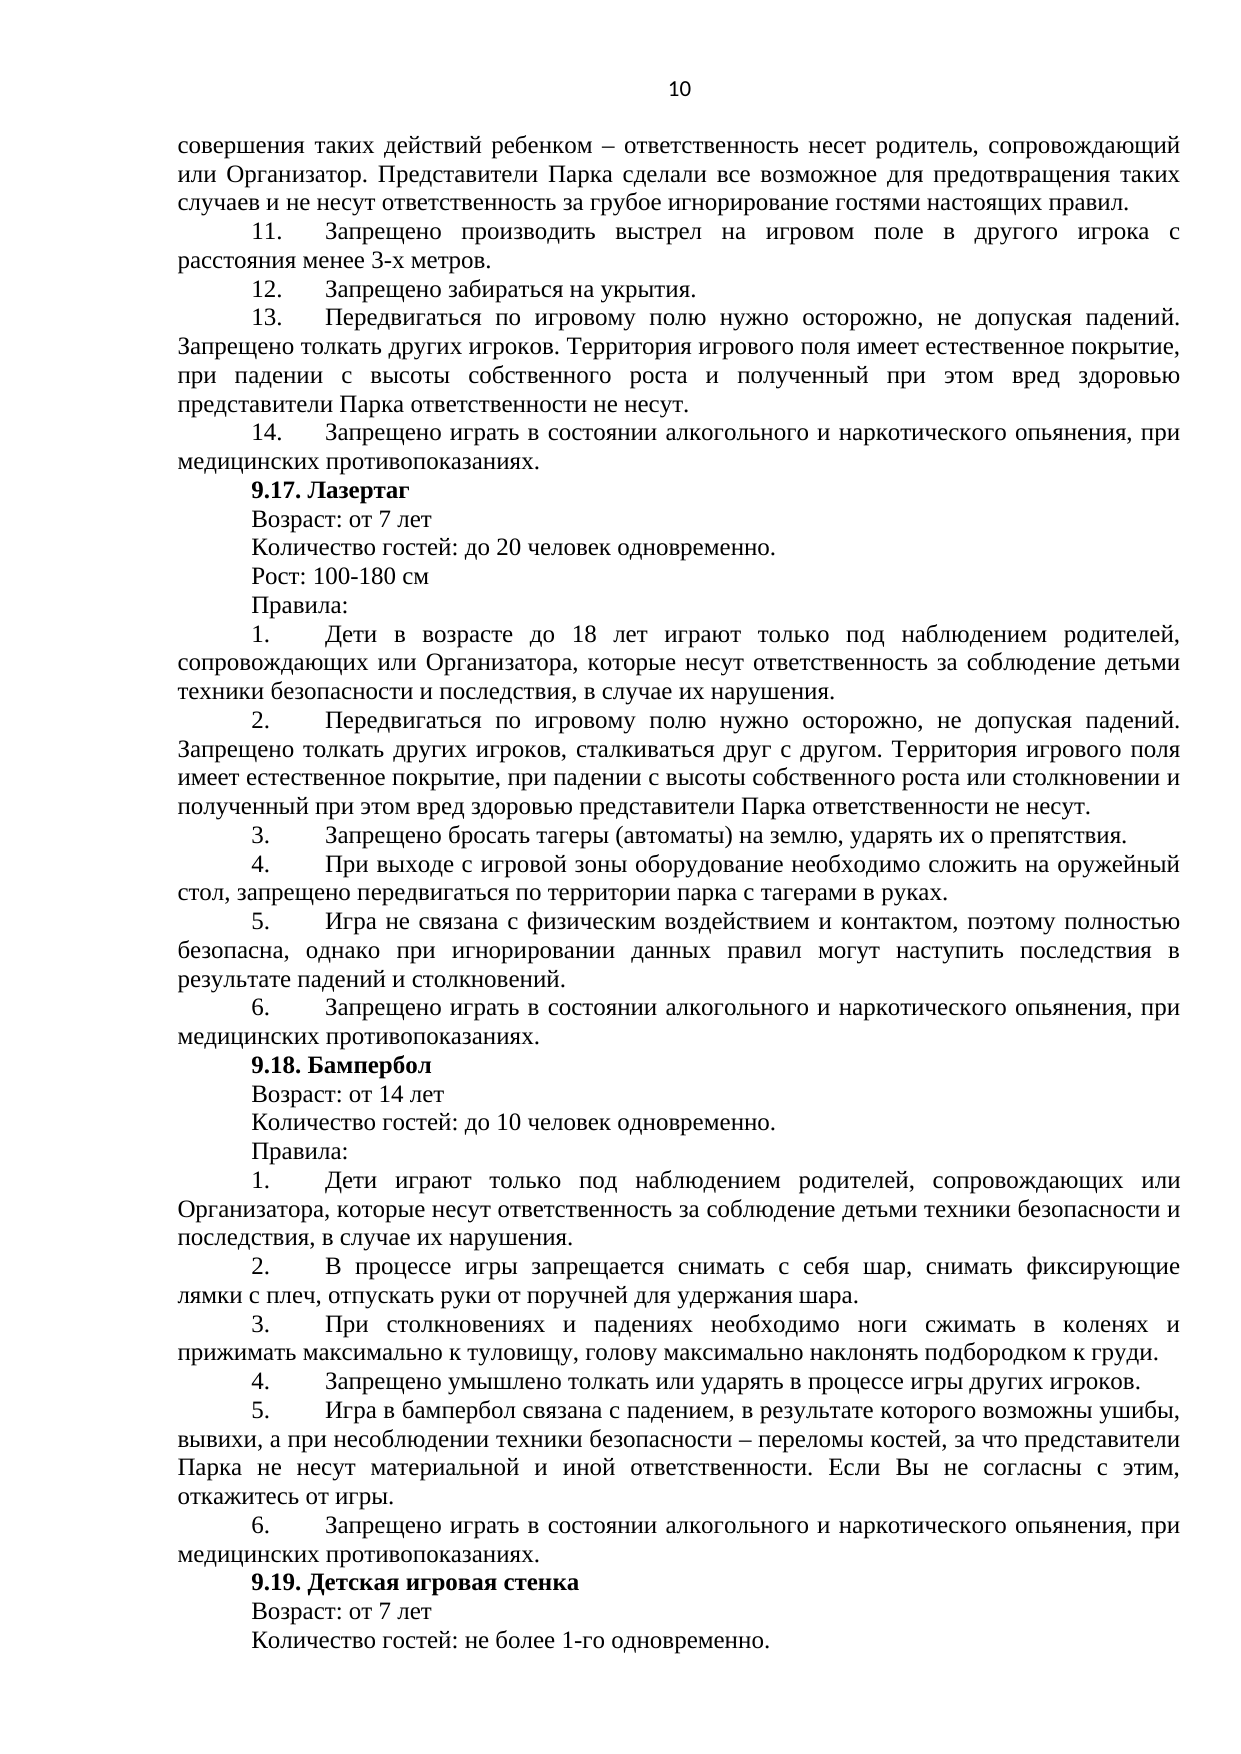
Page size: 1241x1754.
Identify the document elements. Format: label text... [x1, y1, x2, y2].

list Дети в возрасте до 18 лет играют только под наблюдением родителей, сопровождающих или Организатора, которые несут ответственность за соблюдение детьми техники безопасности и последствия, в случае их нарушения. [177, 619, 1181, 705]
list Запрещено играть в состоянии алкогольного и наркотического опьянения, при медицинских противопоказаниях. [177, 1510, 1181, 1567]
list Передвигаться по игровому полю нужно осторожно, не допуская падений. Запрещено толкать других игроков. Территория игрового поля имеет естественное покрытие, при падении с высоты собственного роста и полученный при этом вред здоровью представители Парка ответственности не несут. [177, 302, 1181, 417]
list При столкновениях и падениях необходимо ноги сжимать в коленях и прижимать максимально к туловищу, голову максимально наклонять подбородком к груди. [177, 1309, 1181, 1366]
list Игра не связана с физическим воздействием и контактом, поэтому полностью безопасна, однако при игнорировании данных правил могут наступить последствия в результате падений и столкновений. [177, 906, 1181, 992]
text Количество гостей: не более 1-го одновременно. [177, 1625, 1181, 1654]
text Правила: [177, 1136, 1181, 1165]
list Запрещено забираться на укрытия. [177, 274, 1181, 302]
list В процессе игры запрещается снимать с себя шар, снимать фиксирующие лямки с плеч, отпускать руки от поручней для удержания шара. [177, 1251, 1181, 1309]
text 9.19. Детская игровая стенка [177, 1567, 1181, 1596]
text 9.18. Бампербол [177, 1050, 1181, 1079]
text Количество гостей: до 10 человек одновременно. [177, 1107, 1181, 1136]
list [177, 130, 1181, 216]
text 9.17. Лазертаг [177, 475, 1181, 504]
list Запрещено бросать тагеры (автоматы) на землю, ударять их о препятствия. [177, 820, 1181, 849]
list При выходе с игровой зоны оборудование необходимо сложить на оружейный стол, запрещено передвигаться по территории парка с тагерами в руках. [177, 849, 1181, 906]
list Запрещено производить выстрел на игровом поле в другого игрока с расстояния менее 3-х метров. [177, 216, 1181, 274]
list Запрещено играть в состоянии алкогольного и наркотического опьянения, при медицинских противопоказаниях. [177, 417, 1181, 475]
text Количество гостей: до 20 человек одновременно. [177, 532, 1181, 561]
text Возраст: от 7 лет [177, 1596, 1181, 1625]
list Дети играют только под наблюдением родителей, сопровождающих или Организатора, которые несут ответственность за соблюдение детьми техники безопасности и последствия, в случае их нарушения. [177, 1165, 1181, 1251]
list Запрещено играть в состоянии алкогольного и наркотического опьянения, при медицинских противопоказаниях. [177, 992, 1181, 1050]
list Передвигаться по игровому полю нужно осторожно, не допуская падений. Запрещено толкать других игроков, сталкиваться друг с другом. Территория игрового поля имеет естественное покрытие, при падении с высоты собственного роста или столкновении и полученный при этом вред здоровью представители Парка ответственности не несут. [177, 705, 1181, 820]
text Возраст: от 14 лет [177, 1079, 1181, 1107]
text Правила: [177, 590, 1181, 619]
list Игра в бампербол связана с падением, в результате которого возможны ушибы, вывихи, а при несоблюдении техники безопасности – переломы костей, за что представители Парка не несут материальной и иной ответственности. Если Вы не согласны с этим, откажитесь от игры. [177, 1395, 1181, 1510]
text Возраст: от 7 лет [177, 504, 1181, 532]
list Запрещено умышлено толкать или ударять в процессе игры других игроков. [177, 1366, 1181, 1395]
text Рост: 100-180 см [177, 561, 1181, 590]
